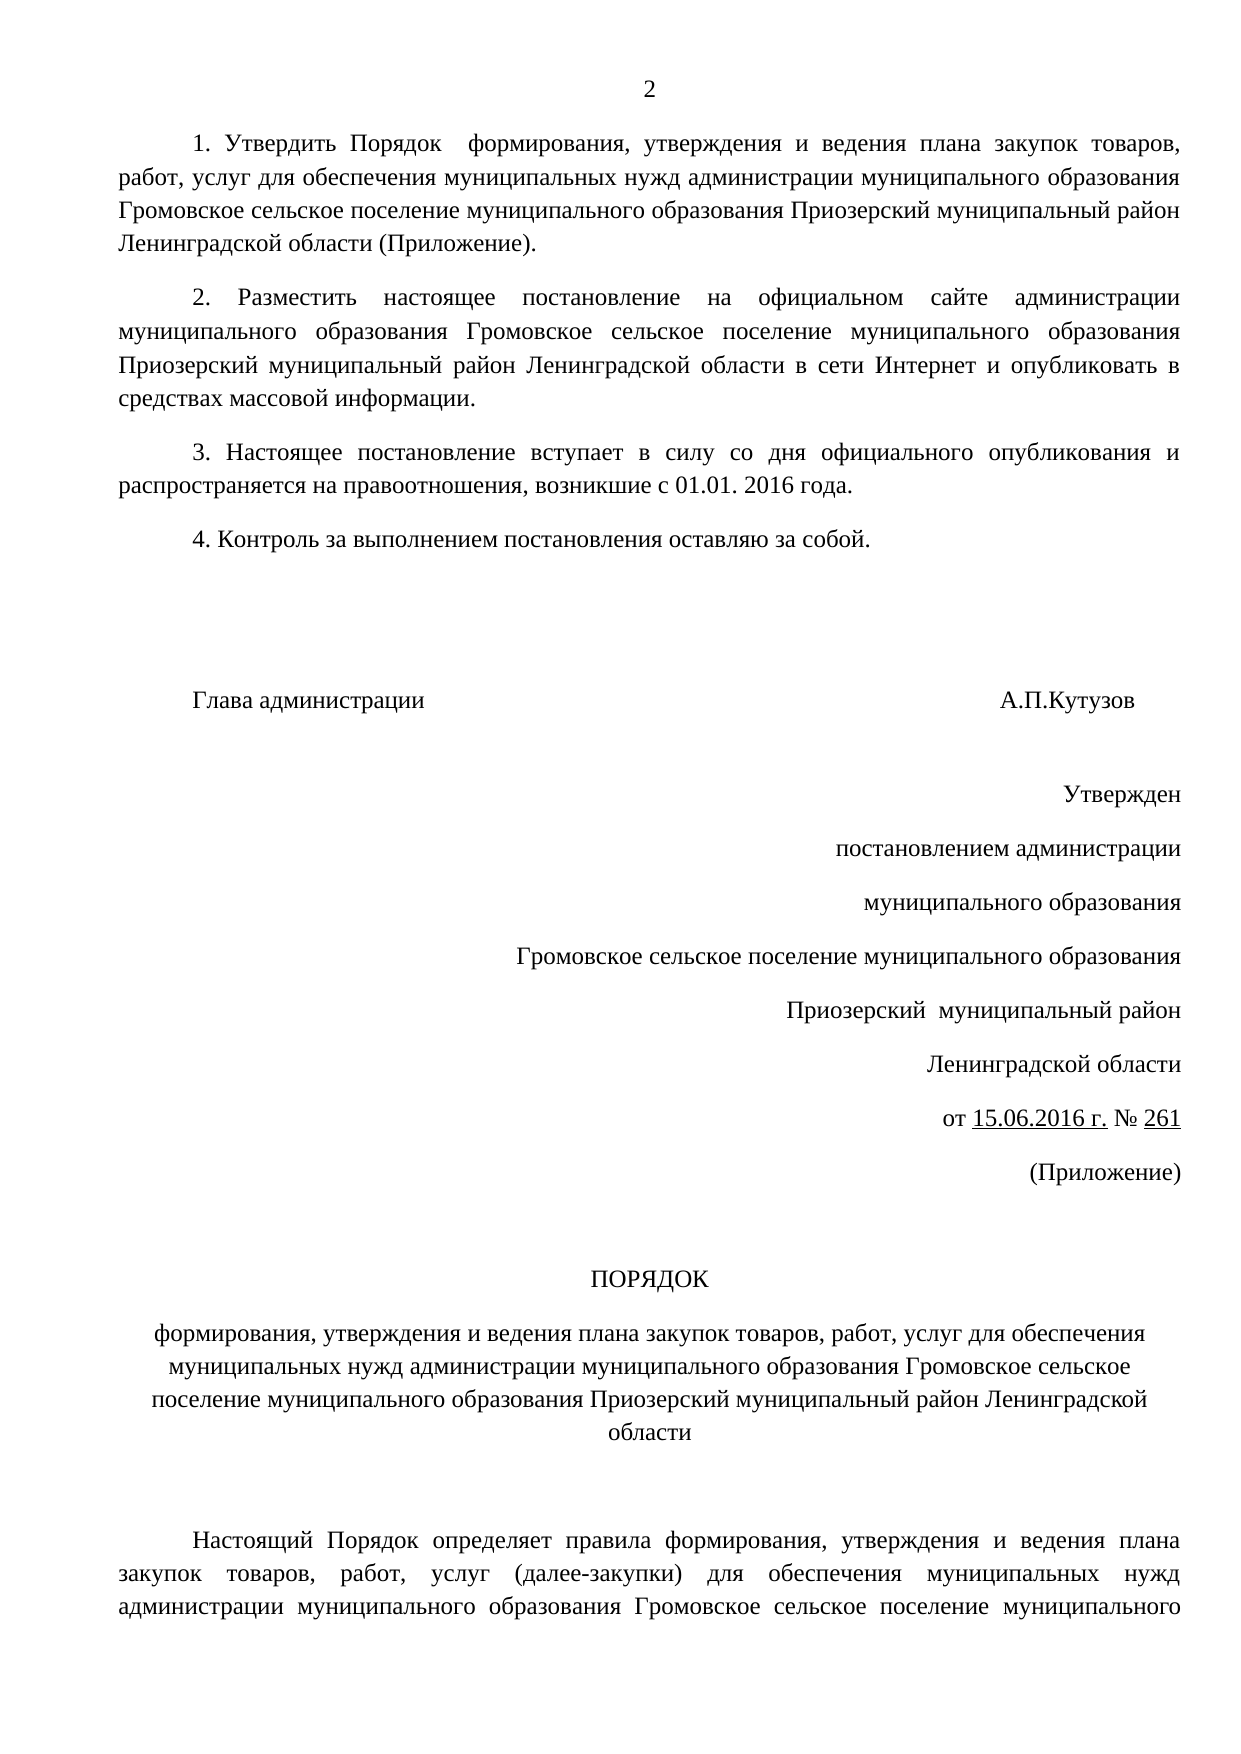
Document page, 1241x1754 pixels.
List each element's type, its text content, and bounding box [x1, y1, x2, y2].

text муниципального образования [118, 887, 1181, 916]
text (Приложение) [118, 1157, 1181, 1185]
text от 15.06.2016 г. № 261 [118, 1103, 1181, 1131]
text Глава администрации А.П.Кутузов [118, 686, 1181, 714]
text ПОРЯДОК [118, 1264, 1181, 1293]
text 3. Настоящее постановление вступает в силу со дня официального опубликования и распространяется на правоотношения, возникшие с 01.01. 2016 года. [118, 437, 1181, 499]
text Громовское сельское поселение муниципального образования [118, 941, 1181, 970]
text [118, 1525, 1181, 1620]
text 1. Утвердить Порядок формирования, утверждения и ведения плана закупок товаров, работ, услуг для обеспечения муниципальных нужд администрации муниципального образования Громовское сельское поселение муниципального образования Приозерский муниципальный район Ленинградской области (Приложение). [118, 128, 1181, 257]
text Утвержден [118, 779, 1181, 808]
text Ленинградской области [118, 1049, 1181, 1078]
text формирования, утверждения и ведения плана закупок товаров, работ, услуг для обеспечения муниципальных нужд администрации муниципального образования Громовское сельское поселение муниципального образования Приозерский муниципальный район Ленинградской области [118, 1318, 1181, 1446]
text 2. Разместить настоящее постановление на официальном сайте администрации муниципального образования Громовское сельское поселение муниципального образования Приозерский муниципальный район Ленинградской области в сети Интернет и опубликовать в средствах массовой информации. [118, 282, 1181, 412]
text 4. Контроль за выполнением постановления оставляю за собой. [118, 524, 1181, 553]
text Приозерский муниципальный район [118, 995, 1181, 1024]
text постановлением администрации [118, 833, 1181, 862]
